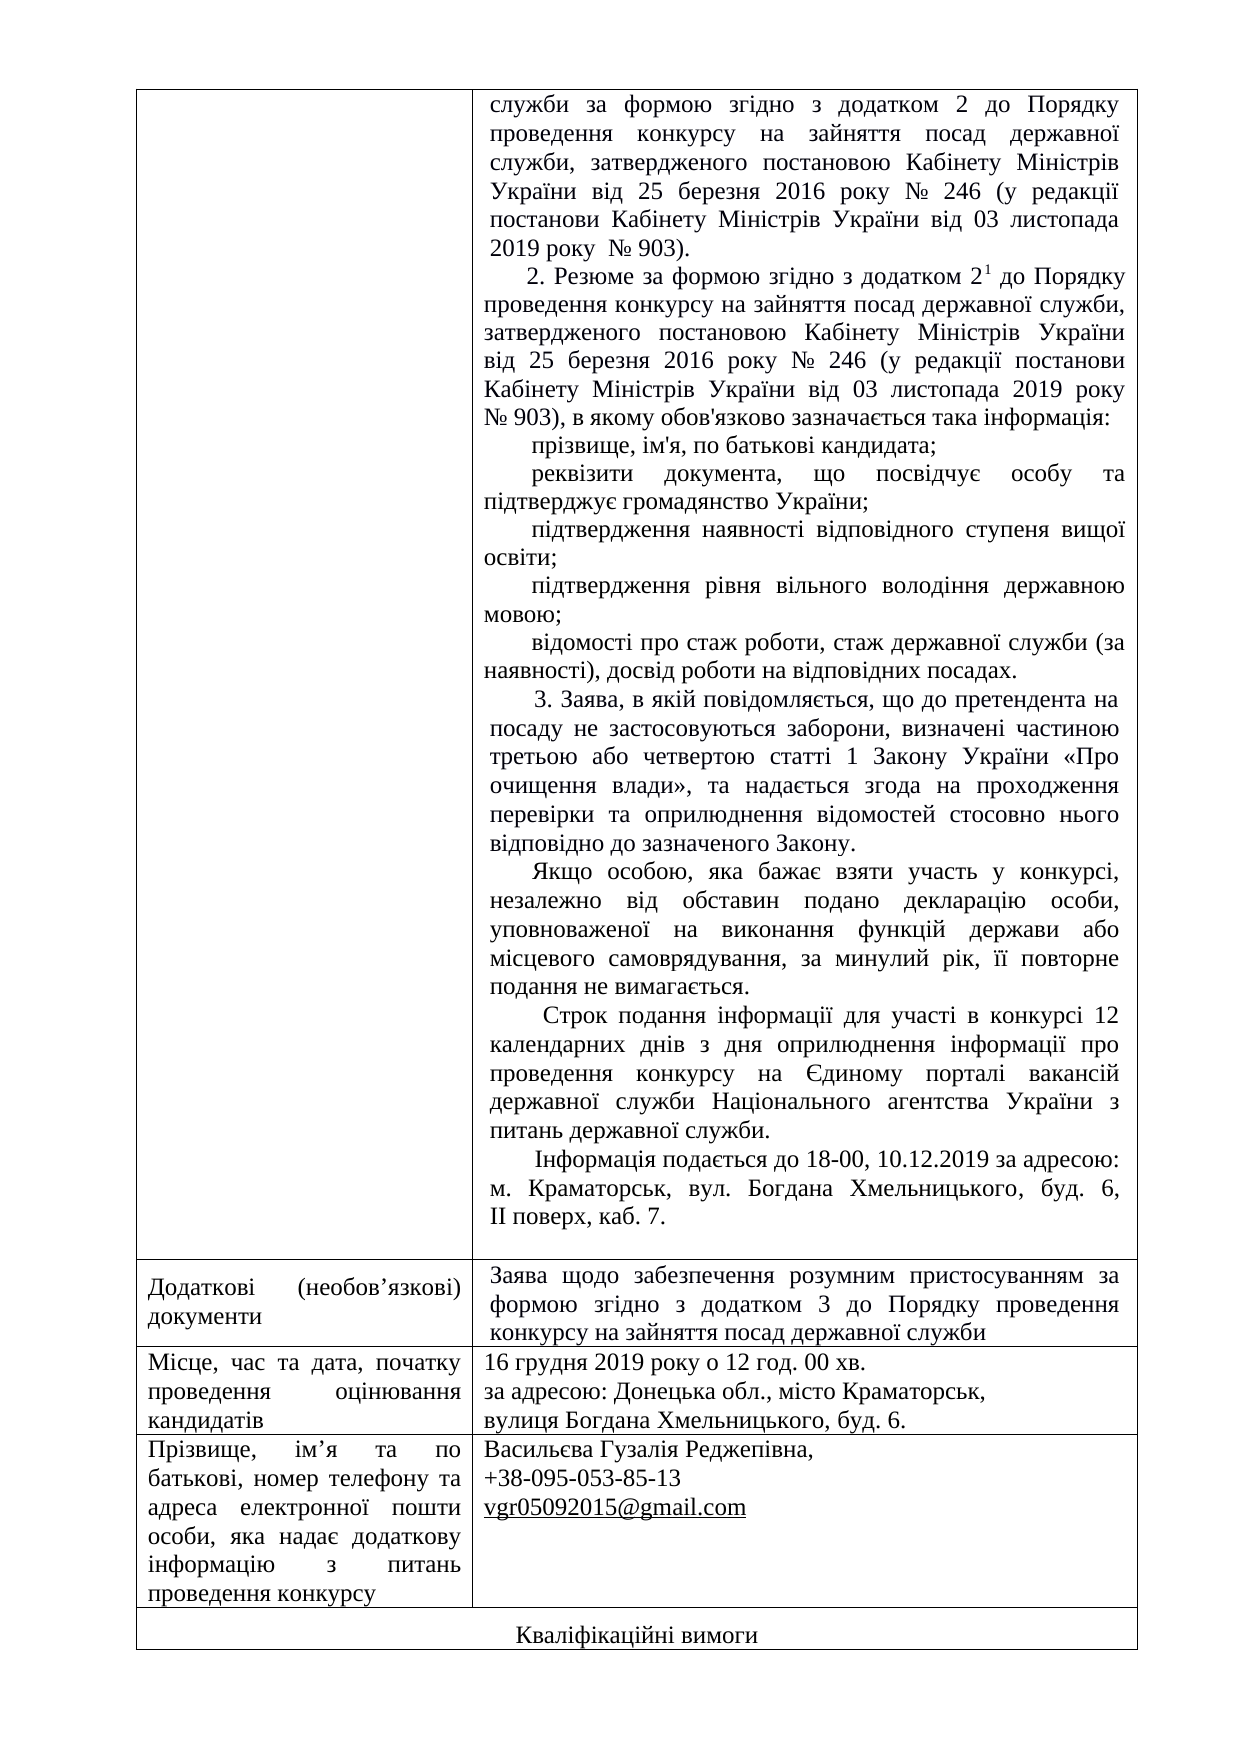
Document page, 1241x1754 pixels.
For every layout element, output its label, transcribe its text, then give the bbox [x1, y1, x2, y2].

table_cell Місце, час та дата, початку проведення оцінювання кандидатів [137, 1347, 472, 1433]
table_cell Прізвище, ім’я та по батькові, номер телефону та адреса електронної пошти особи, яка надає додаткову інформацію з питань проведення конкурсу [137, 1435, 472, 1607]
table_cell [473, 90, 1137, 1259]
table_cell Додаткові (необов’язкові) документи [137, 1260, 472, 1346]
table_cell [137, 90, 472, 1259]
table_cell Васильєва Гузалія Реджепівна, +38-095-053-85-13 vgr05092015@gmail.com [473, 1435, 1137, 1607]
table_cell 16 грудня 2019 року о 12 год. 00 хв. за адресою: Донецька обл., місто Краматорськ, вулиця Богдана Хмельницького, буд. 6. [473, 1347, 1137, 1433]
table_cell Заява щодо забезпечення розумним пристосуванням за формою згідно з додатком 3 до Порядку проведення конкурсу на зайняття посад державної служби [473, 1260, 1137, 1346]
table_cell Кваліфікаційні вимоги [137, 1608, 1137, 1649]
